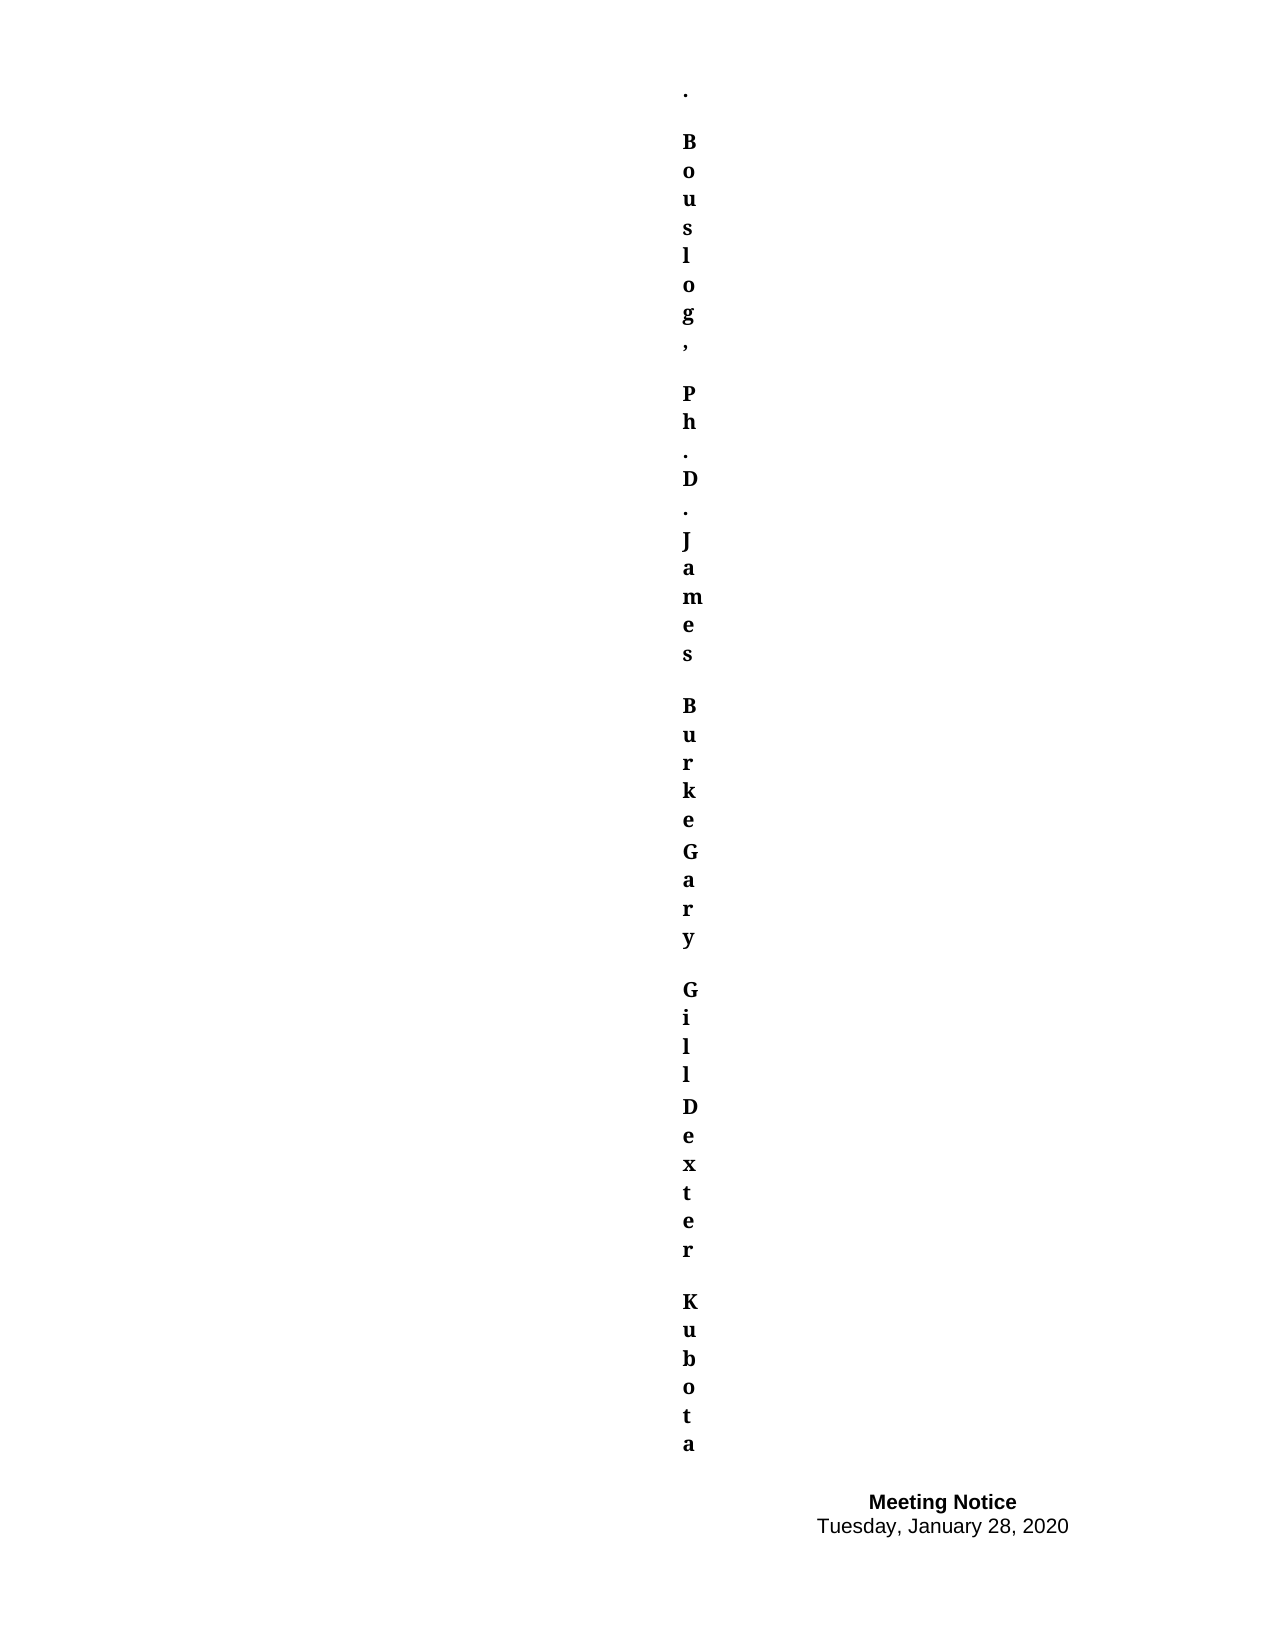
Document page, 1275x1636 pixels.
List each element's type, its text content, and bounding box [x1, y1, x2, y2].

text Meeting Notice [682, 1490, 1203, 1514]
text Tuesday, January 28, 2020 [682, 1514, 1203, 1538]
